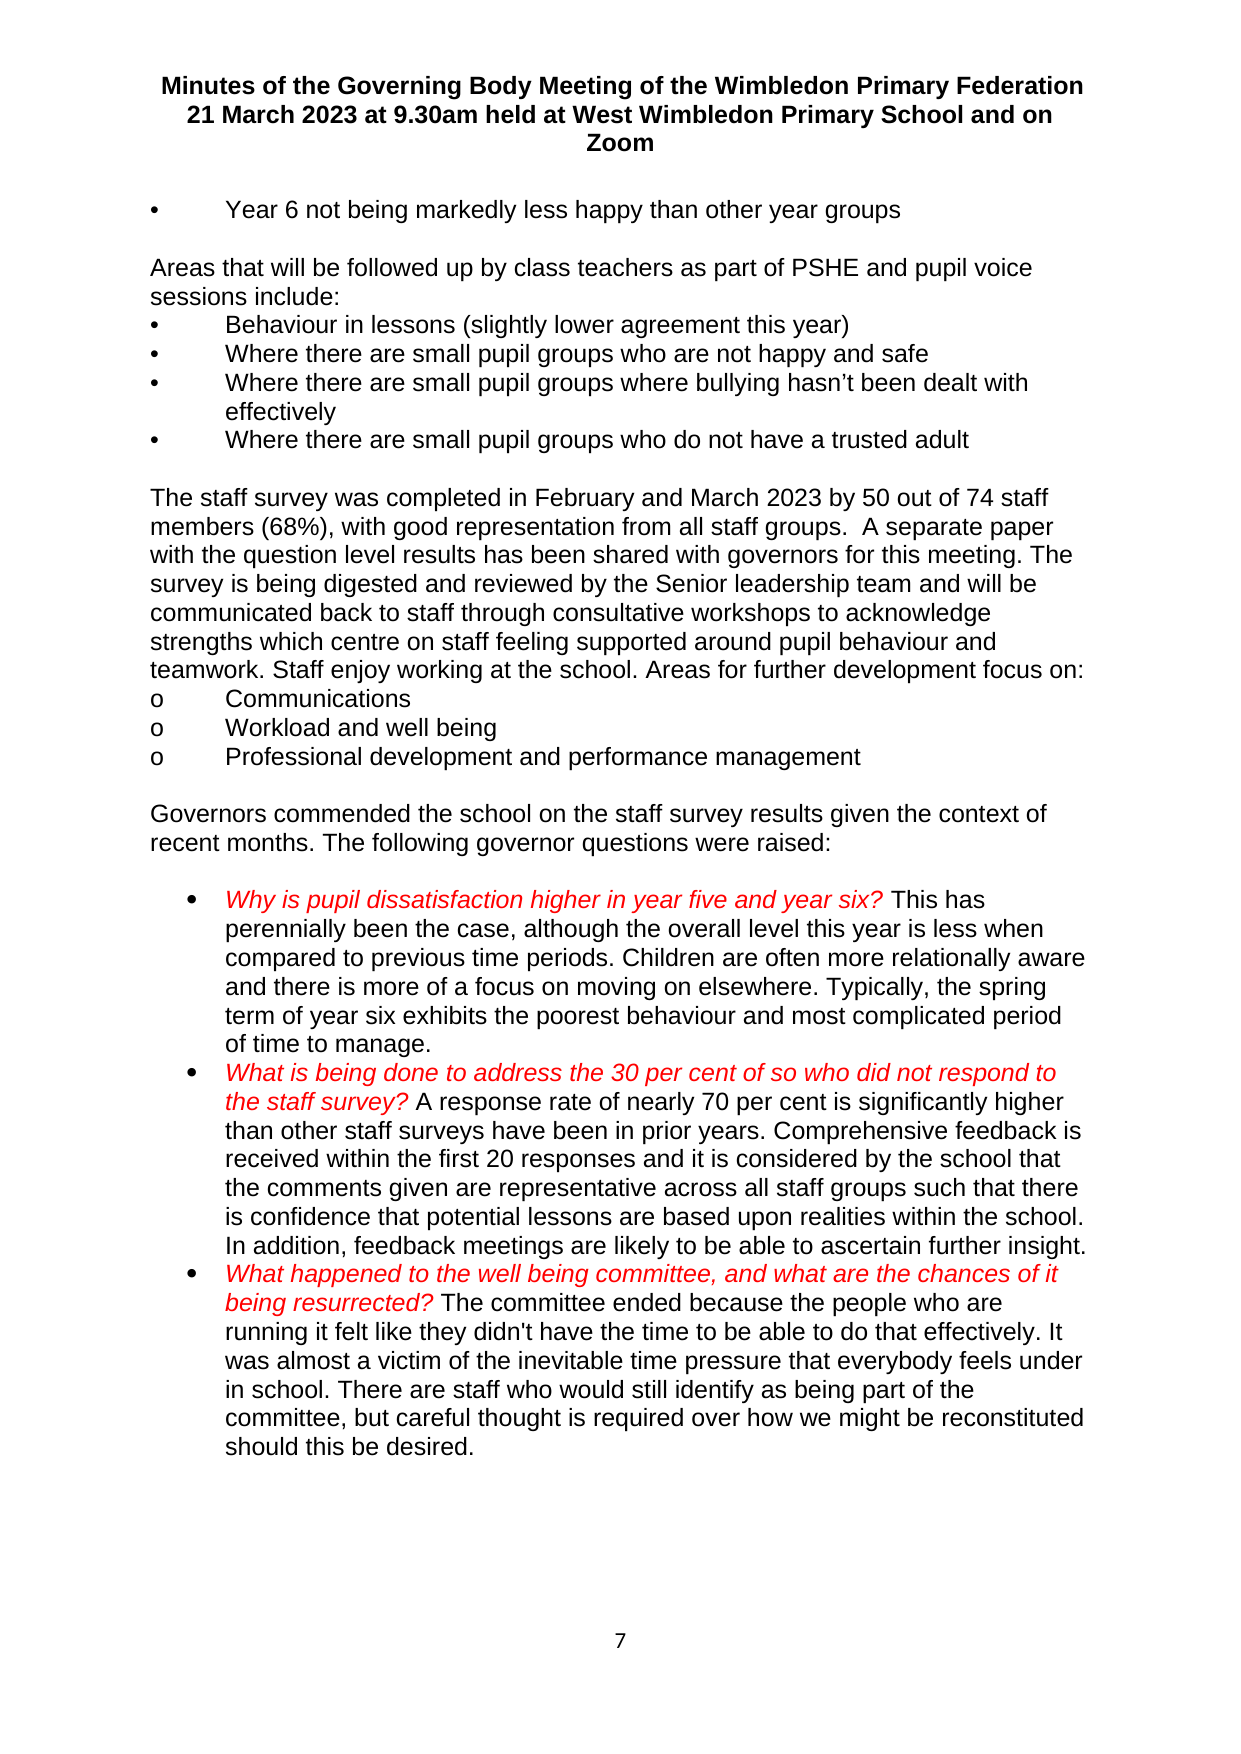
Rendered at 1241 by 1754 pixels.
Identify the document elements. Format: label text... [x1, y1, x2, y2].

text o Workload and well being [150, 713, 1090, 742]
list What happened to the well being committee, and what are the chances of it being resurrected? The committee ended because the people who are running it felt like they didn't have the time to be able to do that effectively. It was almost a victim of the inevitable time pressure that everybody feels under in school. There are staff who would still identify as being part of the committee, but careful thought is required over how we might be reconstituted should this be desired. [187, 1259, 1090, 1461]
text o Professional development and performance management [150, 742, 1090, 771]
list Why is pupil dissatisfaction higher in year five and year six? This has perennially been the case, although the overall level this year is less when compared to previous time periods. Children are often more relationally aware and there is more of a focus on moving on elsewhere. Typically, the spring term of year six exhibits the poorest behaviour and most complicated period of time to manage. [187, 886, 1090, 1058]
text • Where there are small pupil groups who are not happy and safe [150, 339, 1090, 368]
text • Where there are small pupil groups who do not have a trusted adult [150, 426, 1090, 454]
text o Communications [150, 684, 1090, 713]
text • Behaviour in lessons (slightly lower agreement this year) [150, 311, 1090, 339]
text Areas that will be followed up by class teachers as part of PSHE and pupil voice sessions include: [150, 253, 1090, 311]
text The staff survey was completed in February and March 2023 by 50 out of 74 staff members (68%), with good representation from all staff groups. A separate paper with the question level results has been shared with governors for this meeting. The survey is being digested and reviewed by the Senior leadership team and will be communicated back to staff through consultative workshops to acknowledge strengths which centre on staff feeling supported around pupil behaviour and teamwork. Staff enjoy working at the school. Areas for further development focus on: [150, 483, 1090, 684]
list What is being done to address the 30 per cent of so who did not respond to the staff survey? A response rate of nearly 70 per cent is significantly higher than other staff surveys have been in prior years. Comprehensive feedback is received within the first 20 responses and it is considered by the school that the comments given are representative across all staff groups such that there is confidence that potential lessons are based upon realities within the school. In addition, feedback meetings are likely to be able to ascertain further insight. [187, 1058, 1090, 1259]
text • Year 6 not being markedly less happy than other year groups [150, 196, 1090, 224]
text • Where there are small pupil groups where bullying hasn’t been dealt with effectively [150, 368, 1090, 426]
text Governors commended the school on the staff survey results given the context of recent months. The following governor questions were raised: [150, 799, 1090, 857]
